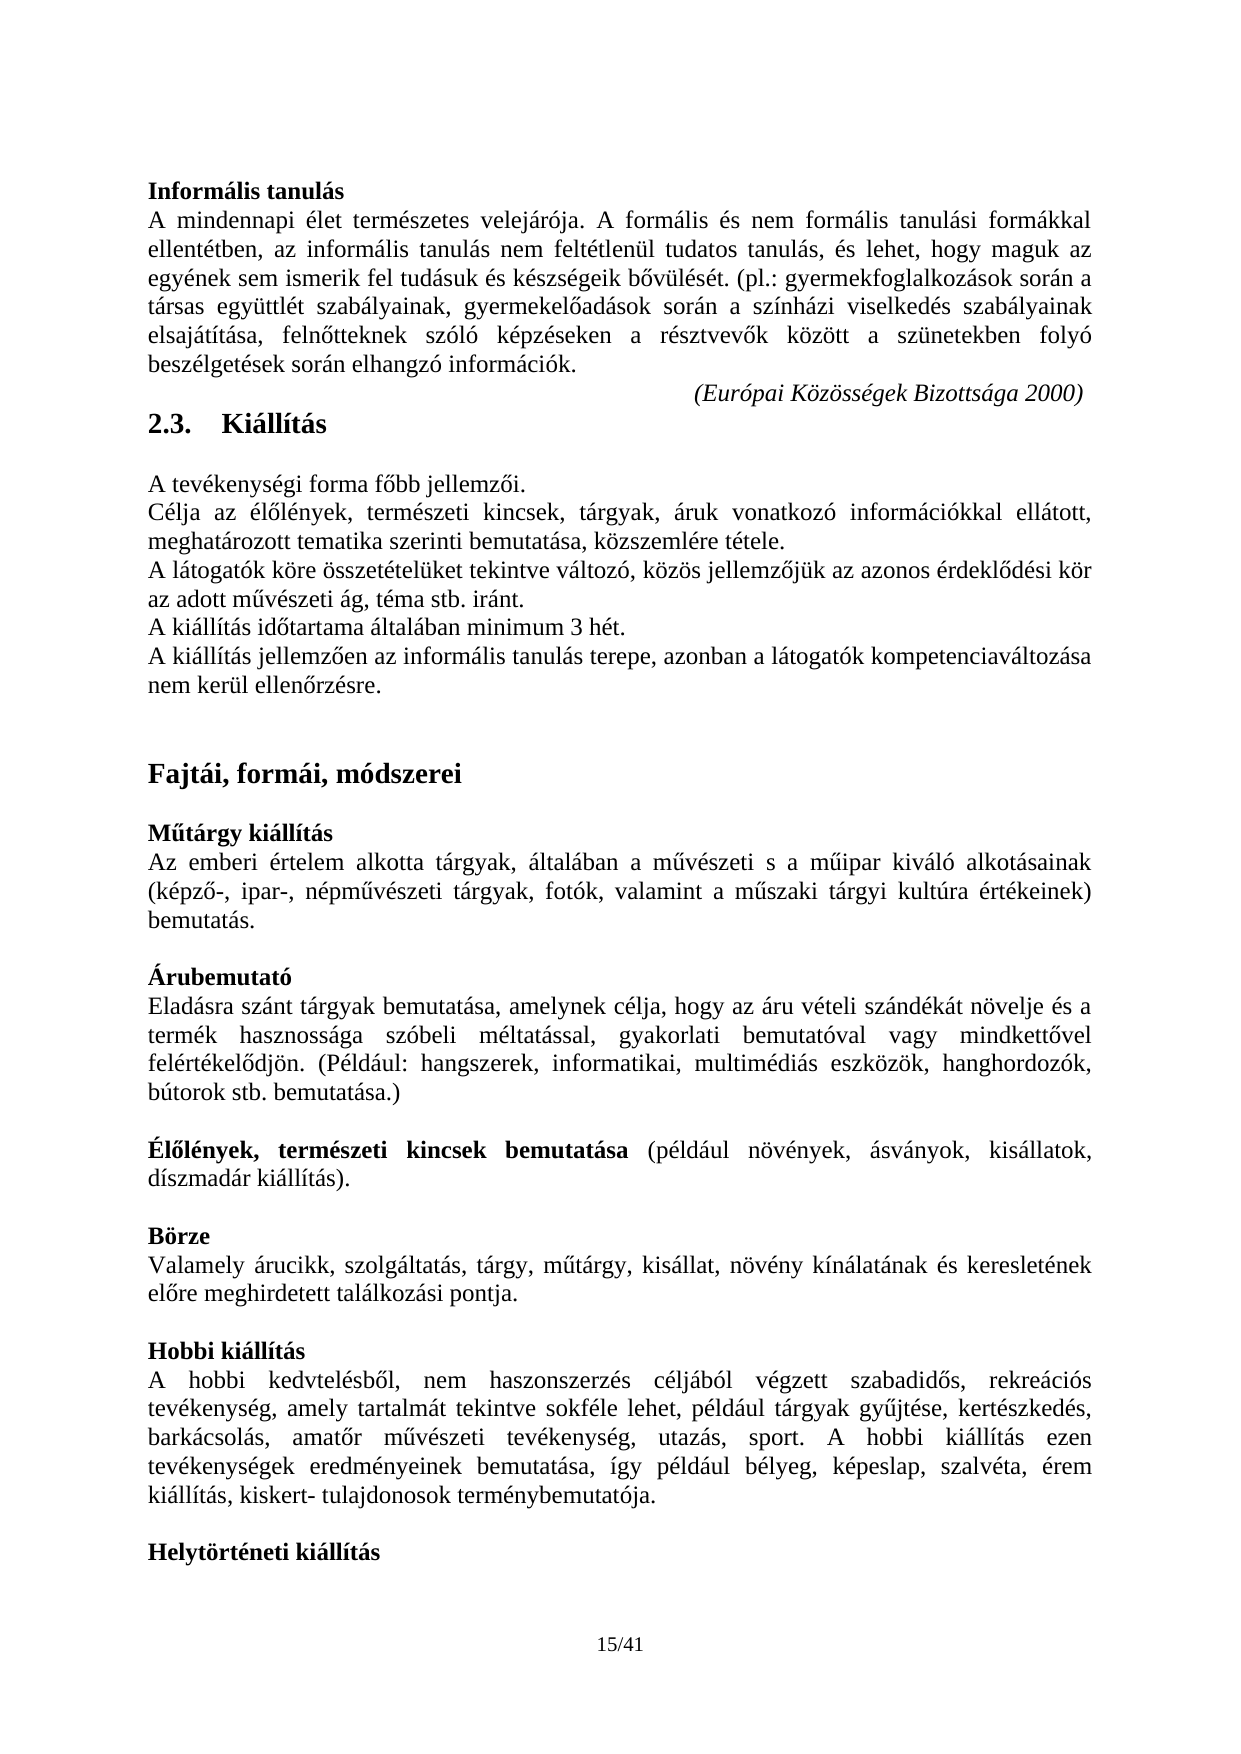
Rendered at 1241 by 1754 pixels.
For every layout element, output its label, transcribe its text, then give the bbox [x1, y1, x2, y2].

text Eladásra szánt tárgyak bemutatása, amelynek célja, hogy az áru vételi szándékát növelje és a termék hasznossága szóbeli méltatással, gyakorlati bemutatóval vagy mindkettővel felértékelődjön. (Például: hangszerek, informatikai, multimédiás eszközök, hanghordozók, bútorok stb. bemutatása.) [148, 991, 1093, 1106]
subtitle Börze [148, 1221, 1093, 1250]
text Műtárgy kiállítás [148, 818, 1093, 847]
text A tevékenységi forma főbb jellemzői. [148, 469, 1093, 497]
text Az emberi értelem alkotta tárgyak, általában a művészeti s a műipar kiváló alkotásainak (képző-, ipar-, népművészeti tárgyak, fotók, valamint a műszaki tárgyi kultúra értékeinek) bemutatás. [148, 847, 1093, 933]
text A mindennapi élet természetes velejárója. A formális és nem formális tanulási formákkal ellentétben, az informális tanulás nem feltétlenül tudatos tanulás, és lehet, hogy maguk az egyének sem ismerik fel tudásuk és készségeik bővülését. (pl.: gyermekfoglalkozások során a társas együttlét szabályainak, gyermekelőadások során a színházi viselkedés szabályainak elsajátítása, felnőtteknek szóló képzéseken a résztvevők között a szünetekben folyó beszélgetések során elhangzó információk. [148, 205, 1093, 378]
text A kiállítás időtartama általában minimum 3 hét. [148, 612, 1093, 641]
text Valamely árucikk, szolgáltatás, tárgy, műtárgy, kisállat, növény kínálatának és keresletének előre meghirdetett találkozási pontja. [148, 1250, 1093, 1307]
text Célja az élőlények, természeti kincsek, tárgyak, áruk vonatkozó információkkal ellátott, meghatározott tematika szerinti bemutatása, közszemlére tétele. [148, 497, 1093, 555]
text A látogatók köre összetételüket tekintve változó, közös jellemzőjük az azonos érdeklődési kör az adott művészeti ág, téma stb. iránt. [148, 555, 1093, 612]
subtitle Helytörténeti kiállítás [148, 1537, 1093, 1566]
subtitle Informális tanulás [148, 176, 1093, 205]
text A kiállítás jellemzően az informális tanulás terepe, azonban a látogatók kompetenciaváltozása nem kerül ellenőrzésre. [148, 641, 1093, 699]
text (Európai Közösségek Bizottsága 2000) [148, 378, 1093, 406]
text Fajtái, formái, módszerei [148, 756, 1093, 790]
text Árubemutató [148, 962, 1093, 991]
text Élőlények, természeti kincsek bemutatása (például növények, ásványok, kisállatok, díszmadár kiállítás). [148, 1135, 1093, 1192]
text A hobbi kedvtelésből, nem haszonszerzés céljából végzett szabadidős, rekreációs tevékenység, amely tartalmát tekintve sokféle lehet, például tárgyak gyűjtése, kertészkedés, barkácsolás, amatőr művészeti tevékenység, utazás, sport. A hobbi kiállítás ezen tevékenységek eredményeinek bemutatása, így például bélyeg, képeslap, szalvéta, érem kiállítás, kiskert- tulajdonosok terménybemutatója. [148, 1365, 1093, 1508]
text Hobbi kiállítás [148, 1336, 1093, 1365]
subtitle Kiállítás [148, 406, 1093, 440]
